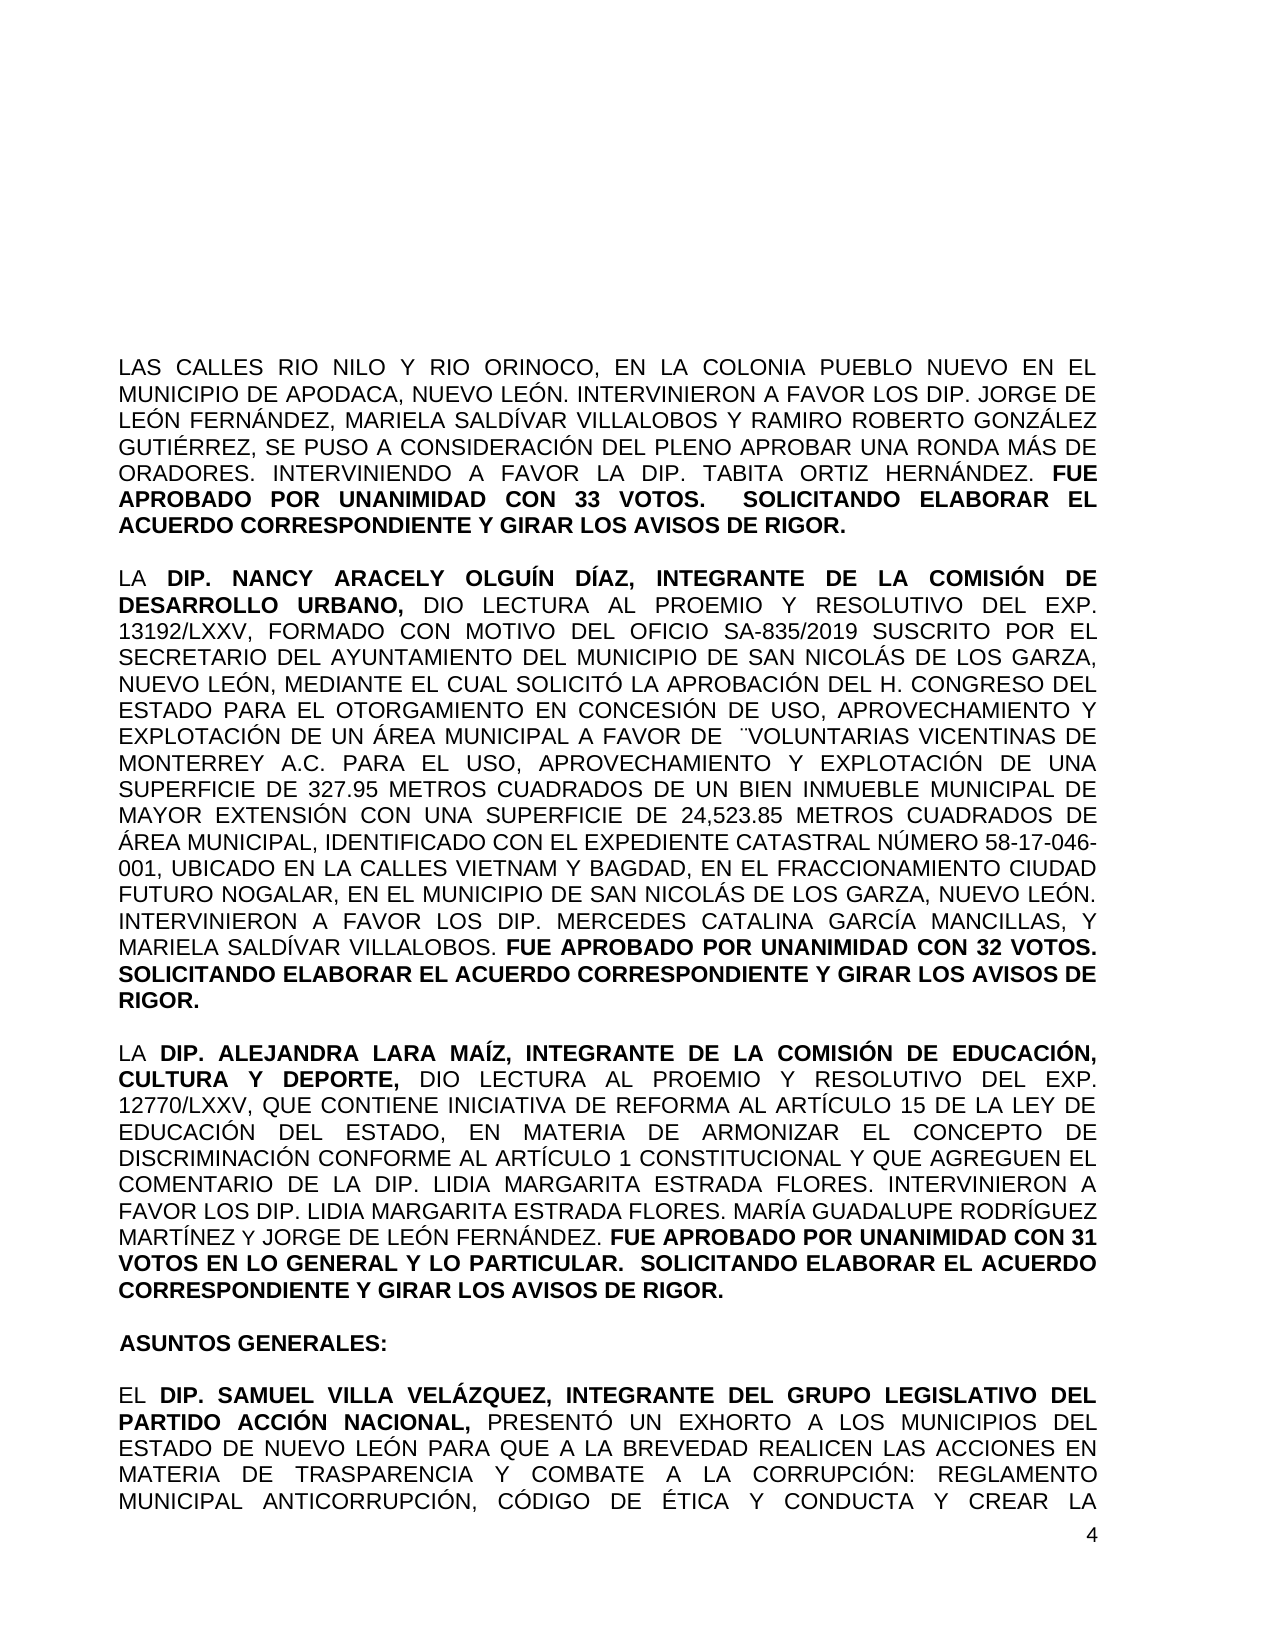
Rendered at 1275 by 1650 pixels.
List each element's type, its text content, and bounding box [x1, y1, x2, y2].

text LA DIP. ALEJANDRA LARA MAÍZ, INTEGRANTE DE LA COMISIÓN DE EDUCACIÓN, CULTURA Y DEPORTE, DIO LECTURA AL PROEMIO Y RESOLUTIVO DEL EXP. 12770/LXXV, QUE CONTIENE INICIATIVA DE REFORMA AL ARTÍCULO 15 DE LA LEY DE EDUCACIÓN DEL ESTADO, EN MATERIA DE ARMONIZAR EL CONCEPTO DE DISCRIMINACIÓN CONFORME AL ARTÍCULO 1 CONSTITUCIONAL Y QUE AGREGUEN EL COMENTARIO DE LA DIP. LIDIA MARGARITA ESTRADA FLORES. INTERVINIERON A FAVOR LOS DIP. LIDIA MARGARITA ESTRADA FLORES. MARÍA GUADALUPE RODRÍGUEZ MARTÍNEZ Y JORGE DE LEÓN FERNÁNDEZ. FUE APROBADO POR UNANIMIDAD CON 31 VOTOS EN LO GENERAL Y LO PARTICULAR. SOLICITANDO ELABORAR EL ACUERDO CORRESPONDIENTE Y GIRAR LOS AVISOS DE RIGOR. [118, 1039, 1098, 1303]
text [118, 1382, 1098, 1514]
text ASUNTOS GENERALES: [119, 1329, 1098, 1356]
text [118, 354, 1098, 539]
text LA DIP. NANCY ARACELY OLGUÍN DÍAZ, INTEGRANTE DE LA COMISIÓN DE DESARROLLO URBANO, DIO LECTURA AL PROEMIO Y RESOLUTIVO DEL EXP. 13192/LXXV, FORMADO CON MOTIVO DEL OFICIO SA-835/2019 SUSCRITO POR EL SECRETARIO DEL AYUNTAMIENTO DEL MUNICIPIO DE SAN NICOLÁS DE LOS GARZA, NUEVO LEÓN, MEDIANTE EL CUAL SOLICITÓ LA APROBACIÓN DEL H. CONGRESO DEL ESTADO PARA EL OTORGAMIENTO EN CONCESIÓN DE USO, APROVECHAMIENTO Y EXPLOTACIÓN DE UN ÁREA MUNICIPAL A FAVOR DE ¨VOLUNTARIAS VICENTINAS DE MONTERREY A.C. PARA EL USO, APROVECHAMIENTO Y EXPLOTACIÓN DE UNA SUPERFICIE DE 327.95 METROS CUADRADOS DE UN BIEN INMUEBLE MUNICIPAL DE MAYOR EXTENSIÓN CON UNA SUPERFICIE DE 24,523.85 METROS CUADRADOS DE ÁREA MUNICIPAL, IDENTIFICADO CON EL EXPEDIENTE CATASTRAL NÚMERO 58-17-046-001, UBICADO EN LA CALLES VIETNAM Y BAGDAD, EN EL FRACCIONAMIENTO CIUDAD FUTURO NOGALAR, EN EL MUNICIPIO DE SAN NICOLÁS DE LOS GARZA, NUEVO LEÓN. INTERVINIERON A FAVOR LOS DIP. MERCEDES CATALINA GARCÍA MANCILLAS, Y MARIELA SALDÍVAR VILLALOBOS. FUE APROBADO POR UNANIMIDAD CON 32 VOTOS. SOLICITANDO ELABORAR EL ACUERDO CORRESPONDIENTE Y GIRAR LOS AVISOS DE RIGOR. [118, 565, 1098, 1013]
